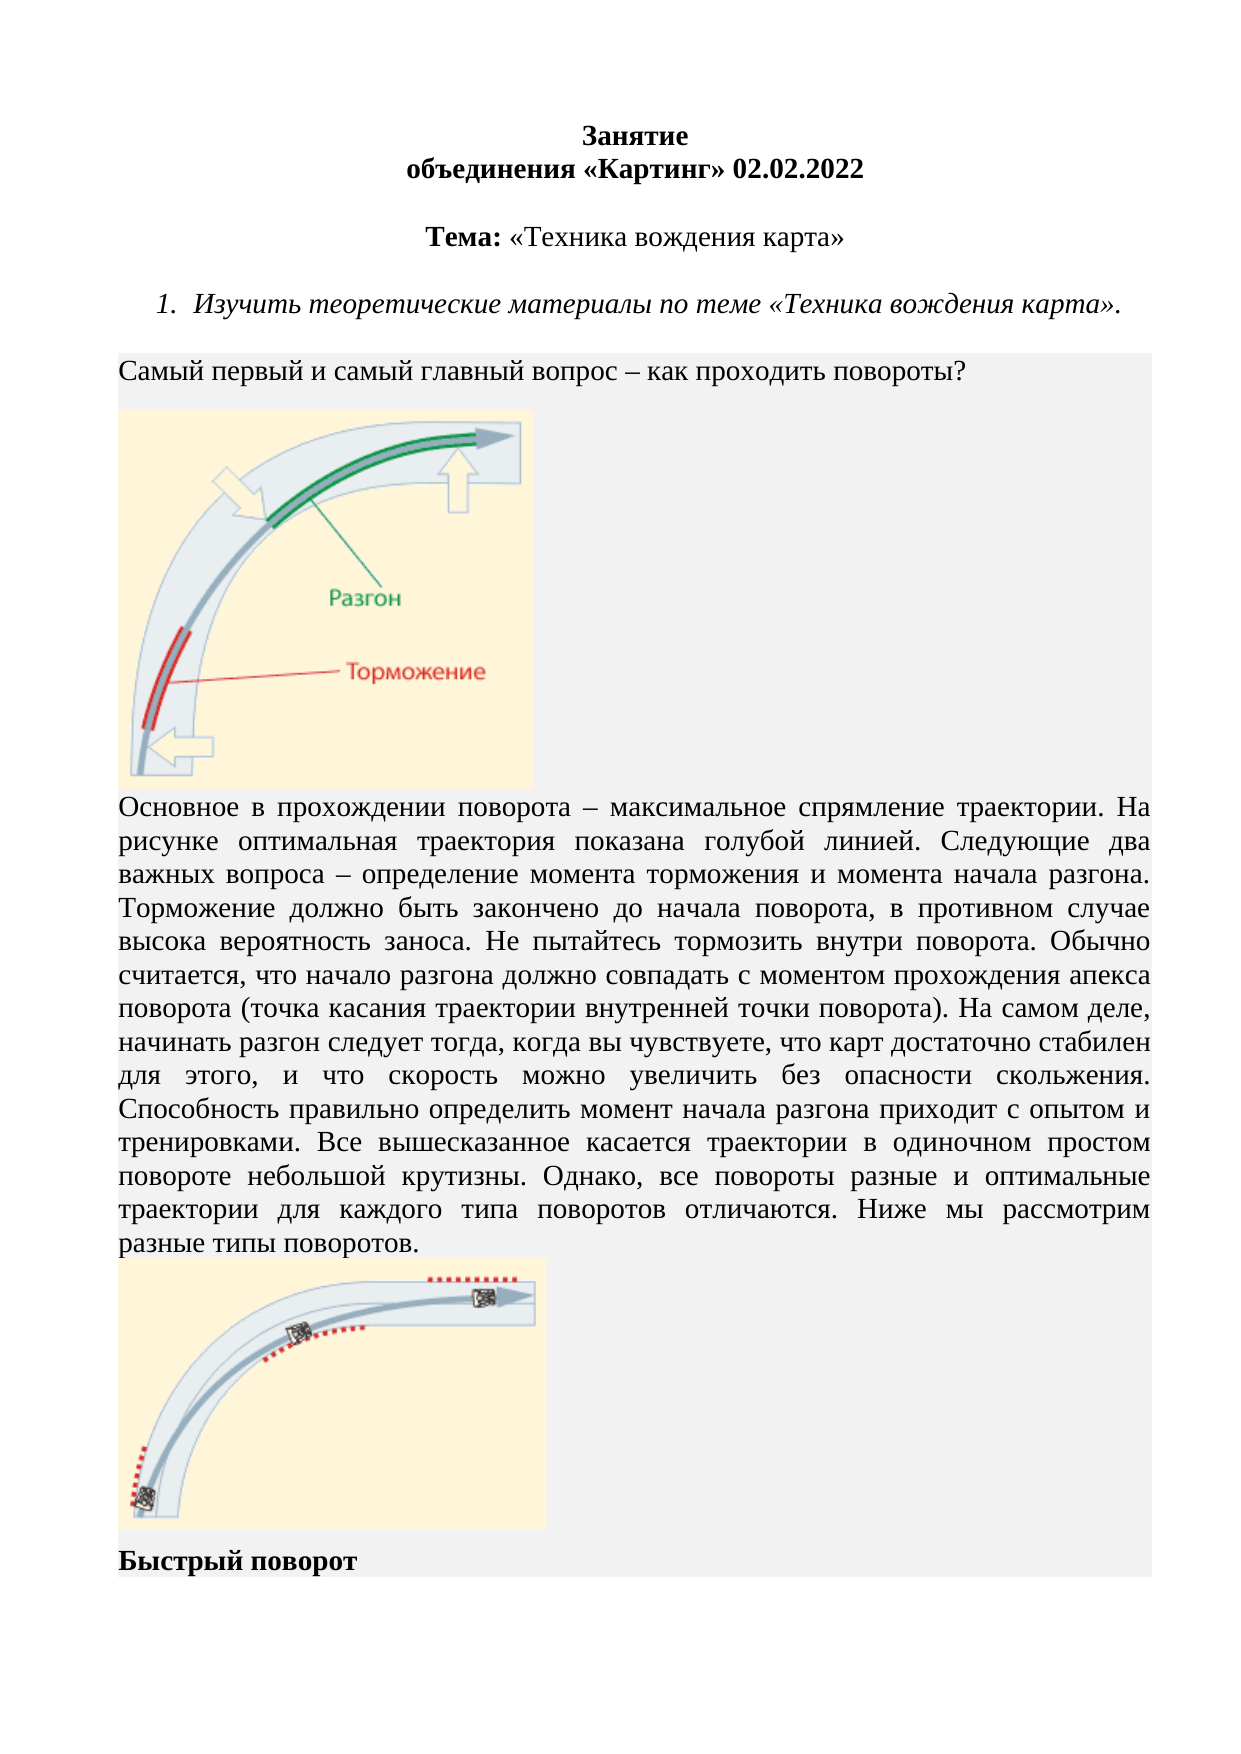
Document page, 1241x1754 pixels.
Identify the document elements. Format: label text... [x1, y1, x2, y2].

picture [118, 410, 534, 789]
list Изучить теоретические материалы по теме «Техника вождения карта». [156, 286, 1152, 319]
text Быстрый поворот [118, 1530, 1152, 1577]
text Основное в прохождении поворота – максимальное спрямление траектории. На рисунке оптимальная траектория показана голубой линией. Следующие два важных вопроса – определение момента торможения и момента начала разгона. Торможение должно быть закончено до начала поворота, в противном случае высока вероятность заноса. Не пытайтесь тормозить внутри поворота. Обычно считается, что начало разгона должно совпадать с моментом прохождения апекса поворота (точка касания траектории внутренней точки поворота). На самом деле, начинать разгон следует тогда, когда вы чувствуете, что карт достаточно стабилен для этого, и что скорость можно увеличить без опасности скольжения. Способность правильно определить момент начала разгона приходит с опытом и тренировками. Все вышесказанное касается траектории в одиночном простом повороте небольшой крутизны. Однако, все повороты разные и оптимальные траектории для каждого типа поворотов отличаются. Ниже мы рассмотрим разные типы поворотов. [118, 789, 1152, 1259]
text объединения «Картинг» 02.02.2022 [118, 152, 1152, 185]
text Занятие [118, 118, 1152, 152]
text Тема: «Техника вождения карта» [118, 219, 1152, 252]
picture [118, 1258, 547, 1530]
text Самый первый и самый главный вопрос – как проходить повороты? [118, 353, 1152, 386]
